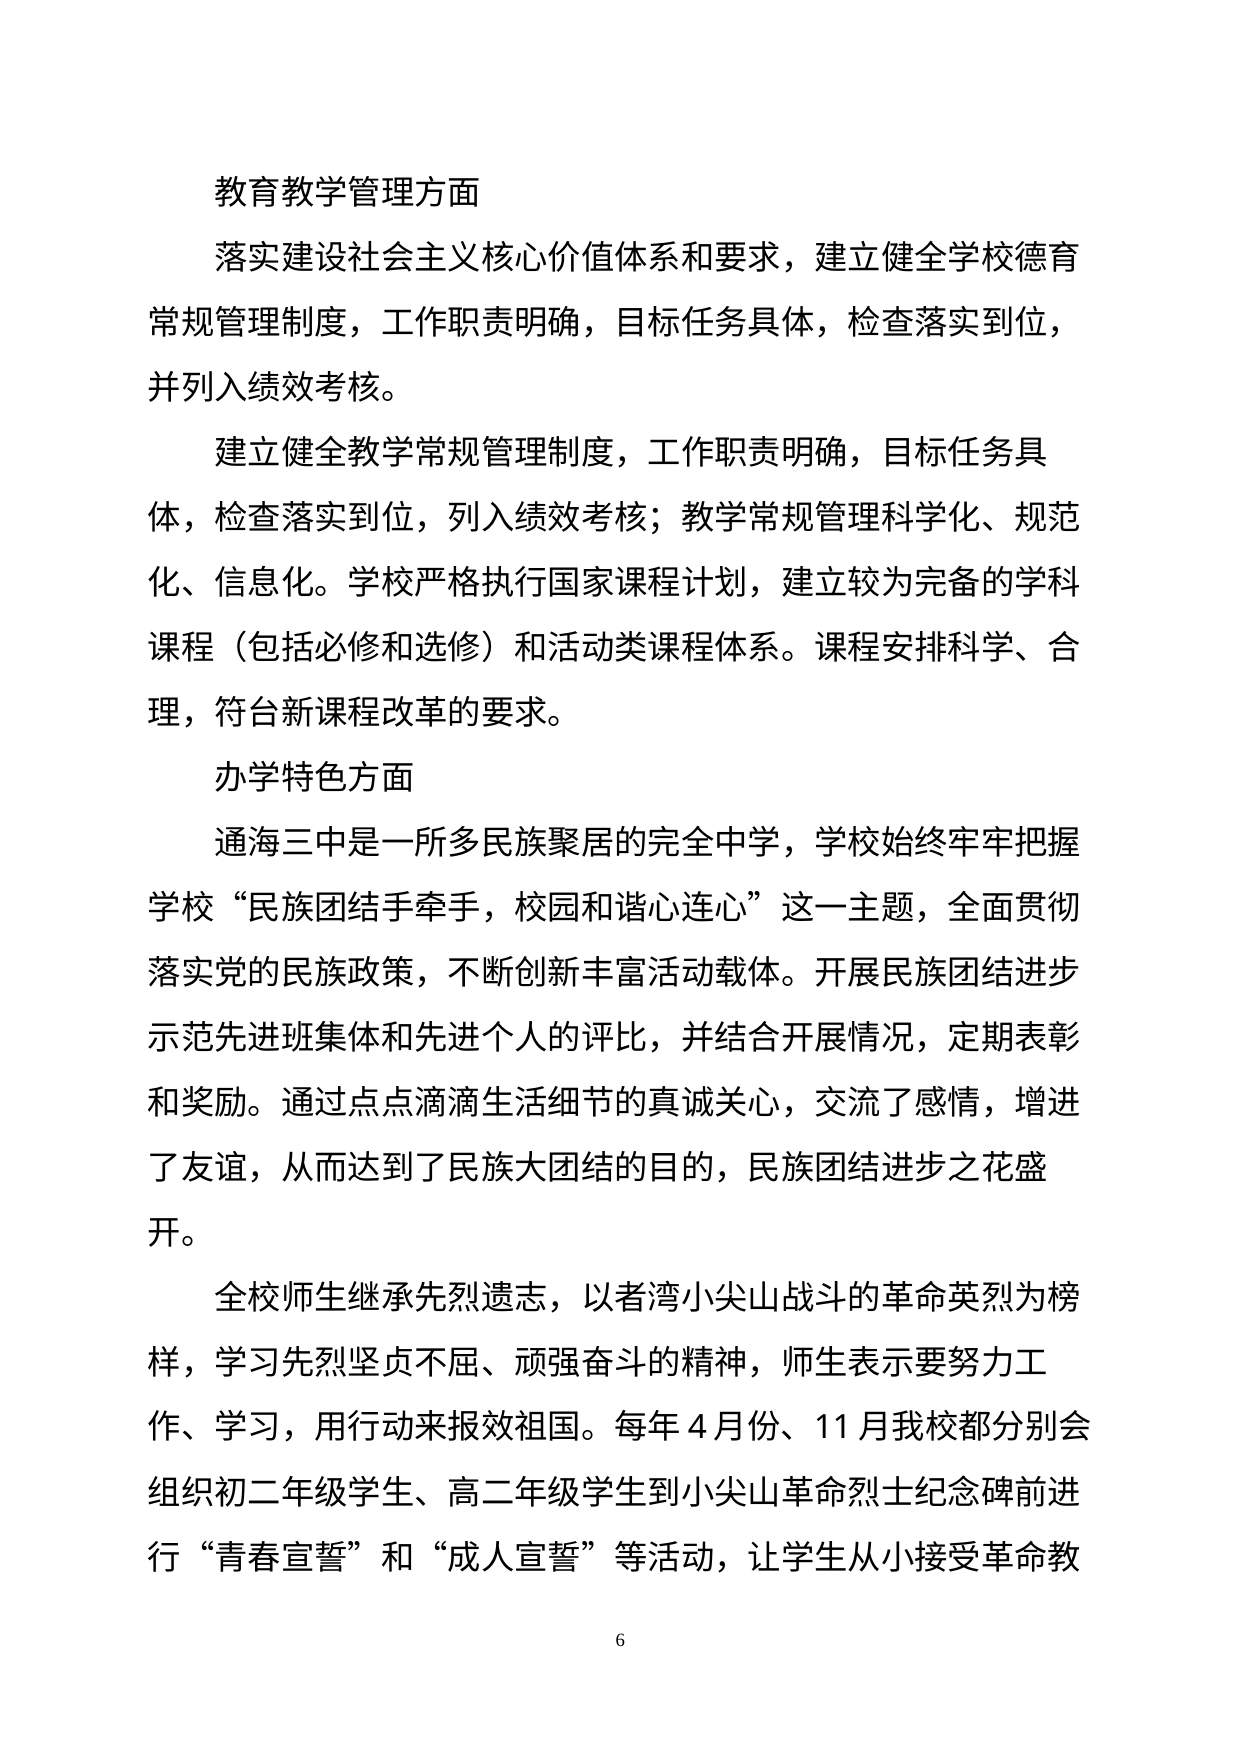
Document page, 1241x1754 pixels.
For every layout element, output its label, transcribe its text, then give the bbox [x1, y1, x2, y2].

text 办学特色方面 [148, 742, 1092, 807]
text 落实建设社会主义核心价值体系和要求，建立健全学校德育常规管理制度，工作职责明确，目标任务具体，检查落实到位，并列入绩效考核。 [148, 222, 1092, 417]
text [148, 1262, 1092, 1587]
text 通海三中是一所多民族聚居的完全中学，学校始终牢牢把握学校“民族团结手牵手，校园和谐心连心”这一主题，全面贯彻落实党的民族政策，不断创新丰富活动载体。开展民族团结进步示范先进班集体和先进个人的评比，并结合开展情况，定期表彰和奖励。通过点点滴滴生活细节的真诚关心，交流了感情，增进了友谊，从而达到了民族大团结的目的，民族团结进步之花盛开。 [148, 807, 1092, 1262]
text 教育教学管理方面 [148, 157, 1092, 222]
text 建立健全教学常规管理制度，工作职责明确，目标任务具体，检查落实到位，列入绩效考核；教学常规管理科学化、规范化、信息化。学校严格执行国家课程计划，建立较为完备的学科课程（包括必修和选修）和活动类课程体系。课程安排科学、合理，符台新课程改革的要求。 [148, 417, 1092, 742]
